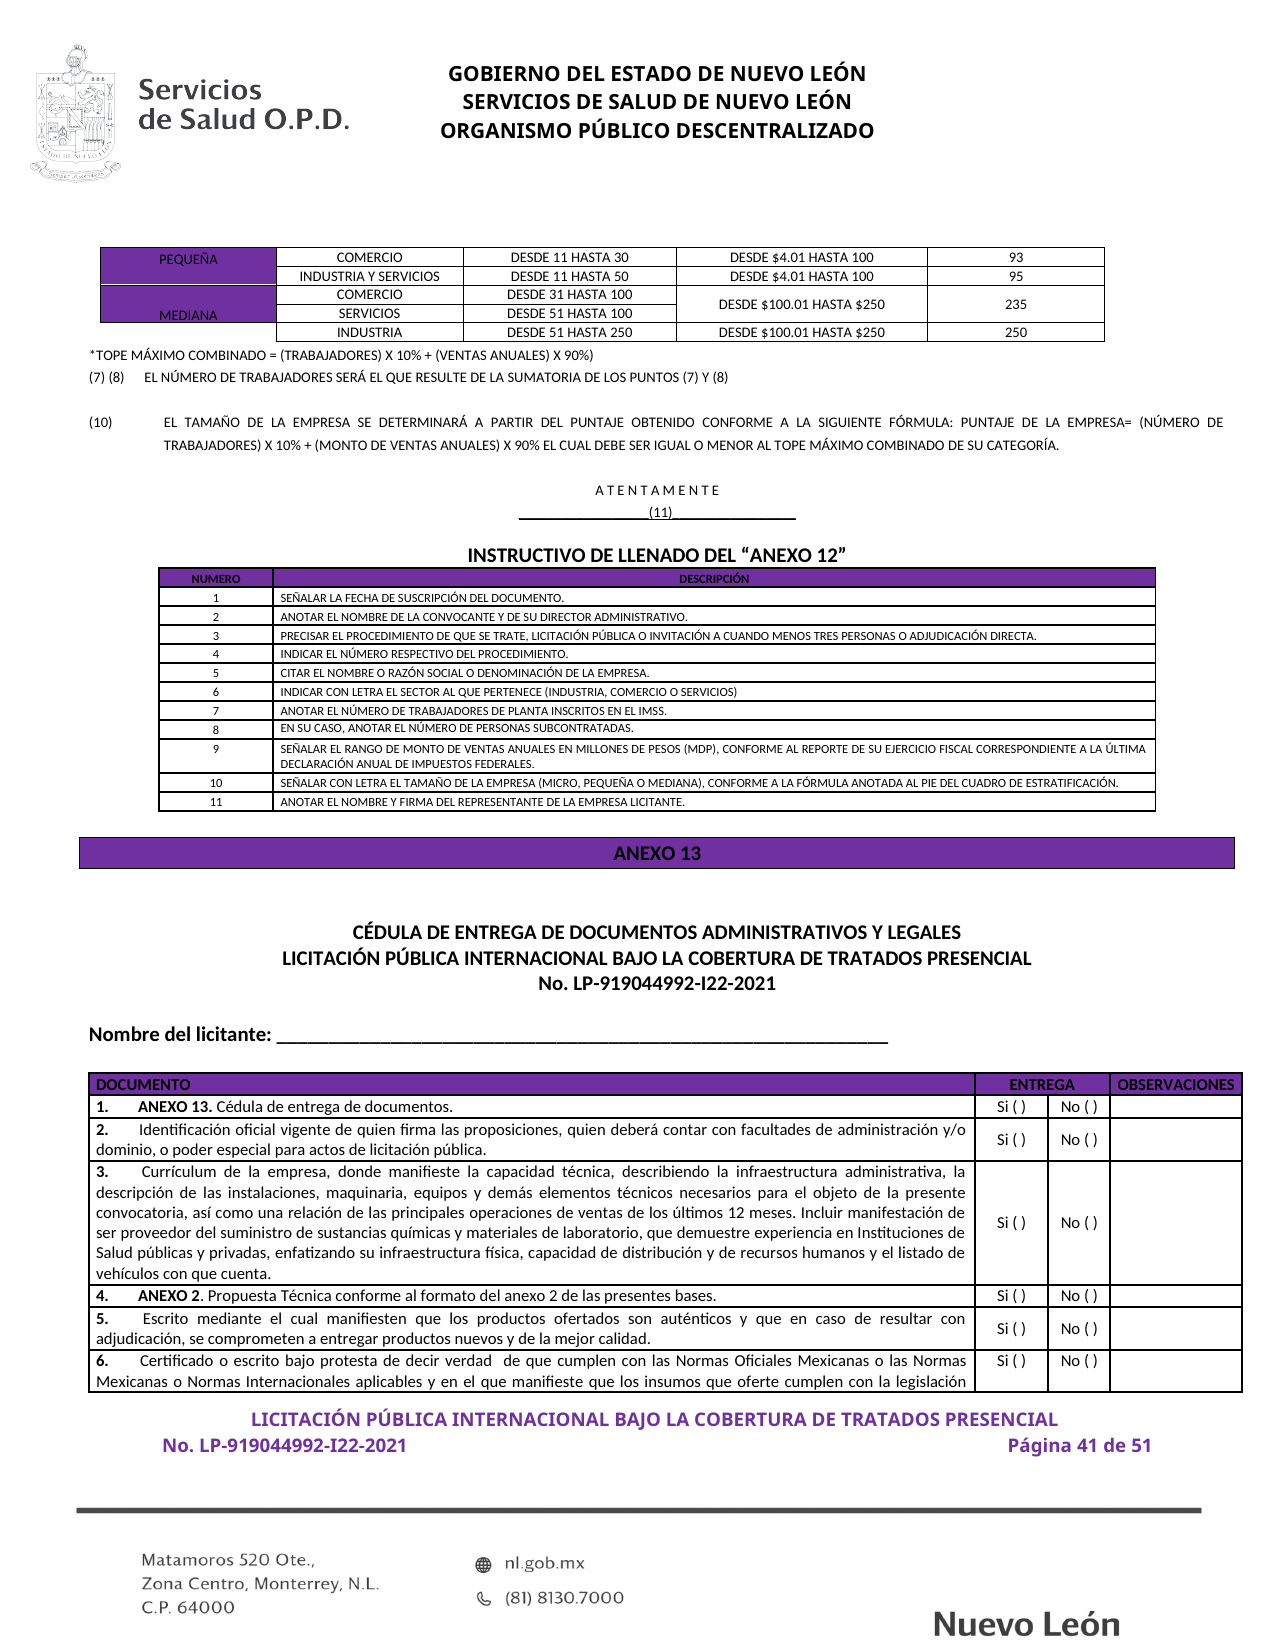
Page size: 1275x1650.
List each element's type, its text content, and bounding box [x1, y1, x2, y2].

table_cell 6 [160, 683, 272, 700]
table_cell ANOTAR EL NÚMERO DE TRABAJADORES DE PLANTA INSCRITOS EN EL IMSS. [274, 702, 1155, 719]
table_header DOCUMENTO [90, 1074, 974, 1094]
table_cell [1111, 1308, 1241, 1348]
table_cell DESDE 31 HASTA 100 [464, 286, 676, 303]
table_cell [1111, 1096, 1241, 1117]
table_cell Si ( ) [976, 1308, 1047, 1348]
table_cell DESDE $4.01 HASTA 100 [677, 267, 927, 284]
table_cell DESDE $100.01 HASTA $250 [677, 323, 927, 341]
table_cell 2. Identificación oficial vigente de quien firma las proposiciones, quien deberá contar con facultades de administración y/o dominio, o poder especial para actos de licitación pública. [90, 1119, 974, 1159]
text (7) (8) EL NÚMERO DE TRABAJADORES SERÁ EL QUE RESULTE DE LA SUMATORIA DE LOS PUNTOS (7) Y (8) [89, 365, 1226, 387]
text ANEXO 13 [80, 838, 1234, 868]
table_cell INDUSTRIA Y SERVICIOS [277, 267, 463, 284]
table_cell ANOTAR EL NOMBRE DE LA CONVOCANTE Y DE SU DIRECTOR ADMINISTRATIVO. [274, 607, 1155, 624]
table_cell COMERCIO [277, 286, 463, 303]
table_cell Si ( ) [976, 1351, 1047, 1391]
list EL TAMAÑO DE LA EMPRESA SE DETERMINARÁ A PARTIR DEL PUNTAJE OBTENIDO CONFORME A LA SIGUIENTE FÓRMULA: PUNTAJE DE LA EMPRESA= (NÚMERO DE TRABAJADORES) X 10% + (MONTO DE VENTAS ANUALES) X 90% EL CUAL DEBE SER IGUAL O MENOR AL TOPE MÁXIMO COMBINADO DE SU CATEGORÍA. [89, 410, 1226, 455]
table_cell EN SU CASO, ANOTAR EL NÚMERO DE PERSONAS SUBCONTRATADAS. [274, 721, 1155, 738]
table_cell 235 [928, 286, 1104, 322]
table_cell DESDE 11 HASTA 30 [464, 248, 676, 266]
table_cell 4 [160, 645, 272, 662]
table_cell Si ( ) [976, 1162, 1047, 1283]
table_cell SEÑALAR LA FECHA DE SUSCRIPCIÓN DEL DOCUMENTO. [274, 588, 1155, 605]
table_cell SERVICIOS [277, 305, 463, 322]
table_cell CITAR EL NOMBRE O RAZÓN SOCIAL O DENOMINACIÓN DE LA EMPRESA. [274, 664, 1155, 681]
picture [50, 1495, 1225, 1650]
table_header OBSERVACIONES [1111, 1074, 1241, 1094]
text *TOPE MÁXIMO COMBINADO = (TRABAJADORES) X 10% + (VENTAS ANUALES) X 90%) [89, 342, 1226, 365]
table_cell SEÑALAR CON LETRA EL TAMAÑO DE LA EMPRESA (MICRO, PEQUEÑA O MEDIANA), CONFORME A LA FÓRMULA ANOTADA AL PIE DEL CUADRO DE ESTRATIFICACIÓN. [274, 774, 1155, 791]
table_cell 250 [928, 323, 1104, 341]
table_cell [1111, 1162, 1241, 1283]
table_cell No ( ) [1049, 1351, 1109, 1391]
text Nombre del licitante: ___________________________________________________________ [89, 1021, 1226, 1047]
table_cell No ( ) [1049, 1308, 1109, 1348]
table_cell COMERCIO [277, 248, 463, 266]
table_cell 7 [160, 702, 272, 719]
table_cell 3. Currículum de la empresa, donde manifieste la capacidad técnica, describiendo la infraestructura administrativa, la descripción de las instalaciones, maquinaria, equipos y demás elementos técnicos necesarios para el objeto de la presente convocatoria, así como una relación de las principales operaciones de ventas de los últimos 12 meses. Incluir manifestación de ser proveedor del suministro de sustancias químicas y materiales de laboratorio, que demuestre experiencia en Instituciones de Salud públicas y privadas, enfatizando su infraestructura física, capacidad de distribución y de recursos humanos y el listado de vehículos con que cuenta. [90, 1162, 974, 1283]
table_cell PEQUEÑA [101, 248, 276, 284]
table_cell 93 [928, 248, 1104, 266]
picture [22, 1, 363, 265]
table_cell Si ( ) [976, 1119, 1047, 1159]
text LICITACIÓN PÚBLICA INTERNACIONAL BAJO LA COBERTURA DE TRATADOS PRESENCIAL [89, 945, 1226, 970]
table_cell ANOTAR EL NOMBRE Y FIRMA DEL REPRESENTANTE DE LA EMPRESA LICITANTE. [274, 793, 1155, 810]
table_cell 10 [160, 774, 272, 791]
table_cell 95 [928, 267, 1104, 284]
table_cell DESDE $100.01 HASTA $250 [677, 286, 927, 322]
table_cell Si ( ) [976, 1286, 1047, 1306]
table_cell 5. Escrito mediante el cual manifiesten que los productos ofertados son auténticos y que en caso de resultar con adjudicación, se comprometen a entregar productos nuevos y de la mejor calidad. [90, 1308, 974, 1348]
table_cell [1111, 1286, 1241, 1306]
table_cell PRECISAR EL PROCEDIMIENTO DE QUE SE TRATE, LICITACIÓN PÚBLICA O INVITACIÓN A CUANDO MENOS TRES PERSONAS O ADJUDICACIÓN DIRECTA. [274, 626, 1155, 643]
table_cell No ( ) [1049, 1096, 1109, 1117]
table_cell DESDE 51 HASTA 250 [464, 323, 676, 341]
table_cell 1 [160, 588, 272, 605]
table_cell Si ( ) [976, 1096, 1047, 1117]
table_cell 5 [160, 664, 272, 681]
table_cell No ( ) [1049, 1286, 1109, 1306]
table_cell INDUSTRIA [277, 323, 463, 341]
text No. LP-919044992-I22-2021 [89, 970, 1226, 996]
table_cell INDICAR EL NÚMERO RESPECTIVO DEL PROCEDIMIENTO. [274, 645, 1155, 662]
table_cell 1. ANEXO 13. Cédula de entrega de documentos. [90, 1096, 974, 1117]
text INSTRUCTIVO DE LLENADO DEL “ANEXO 12” [89, 545, 1226, 567]
table_cell INDICAR CON LETRA EL SECTOR AL QUE PERTENECE (INDUSTRIA, COMERCIO O SERVICIOS) [274, 683, 1155, 700]
table_cell 9 [160, 740, 272, 772]
table_cell DESDE 51 HASTA 100 [464, 305, 676, 322]
text CÉDULA DE ENTREGA DE DOCUMENTOS ADMINISTRATIVOS Y LEGALES [89, 919, 1226, 945]
table_cell 4. ANEXO 2. Propuesta Técnica conforme al formato del anexo 2 de las presentes bases. [90, 1286, 974, 1306]
text __________________(11)_________________ [89, 500, 1226, 522]
table_cell 2 [160, 607, 272, 624]
table_header ENTREGA [976, 1074, 1109, 1094]
table_cell DESDE 11 HASTA 50 [464, 267, 676, 284]
table_cell 3 [160, 626, 272, 643]
table_cell No ( ) [1049, 1119, 1109, 1159]
table_cell No ( ) [1049, 1162, 1109, 1283]
table_cell [1111, 1119, 1241, 1159]
table_cell SEÑALAR EL RANGO DE MONTO DE VENTAS ANUALES EN MILLONES DE PESOS (MDP), CONFORME AL REPORTE DE SU EJERCICIO FISCAL CORRESPONDIENTE A LA ÚLTIMA DECLARACIÓN ANUAL DE IMPUESTOS FEDERALES. [274, 740, 1155, 772]
table_cell MEDIANA [101, 286, 276, 322]
table_cell DESDE $4.01 HASTA 100 [677, 248, 927, 266]
table_header DESCRIPCIÓN [274, 569, 1155, 586]
table_header NUMERO [160, 569, 272, 586]
table_cell 8 [160, 721, 272, 738]
table_cell 11 [160, 793, 272, 810]
text A T E N T A M E N T E [89, 477, 1226, 500]
table_cell [1111, 1351, 1241, 1391]
